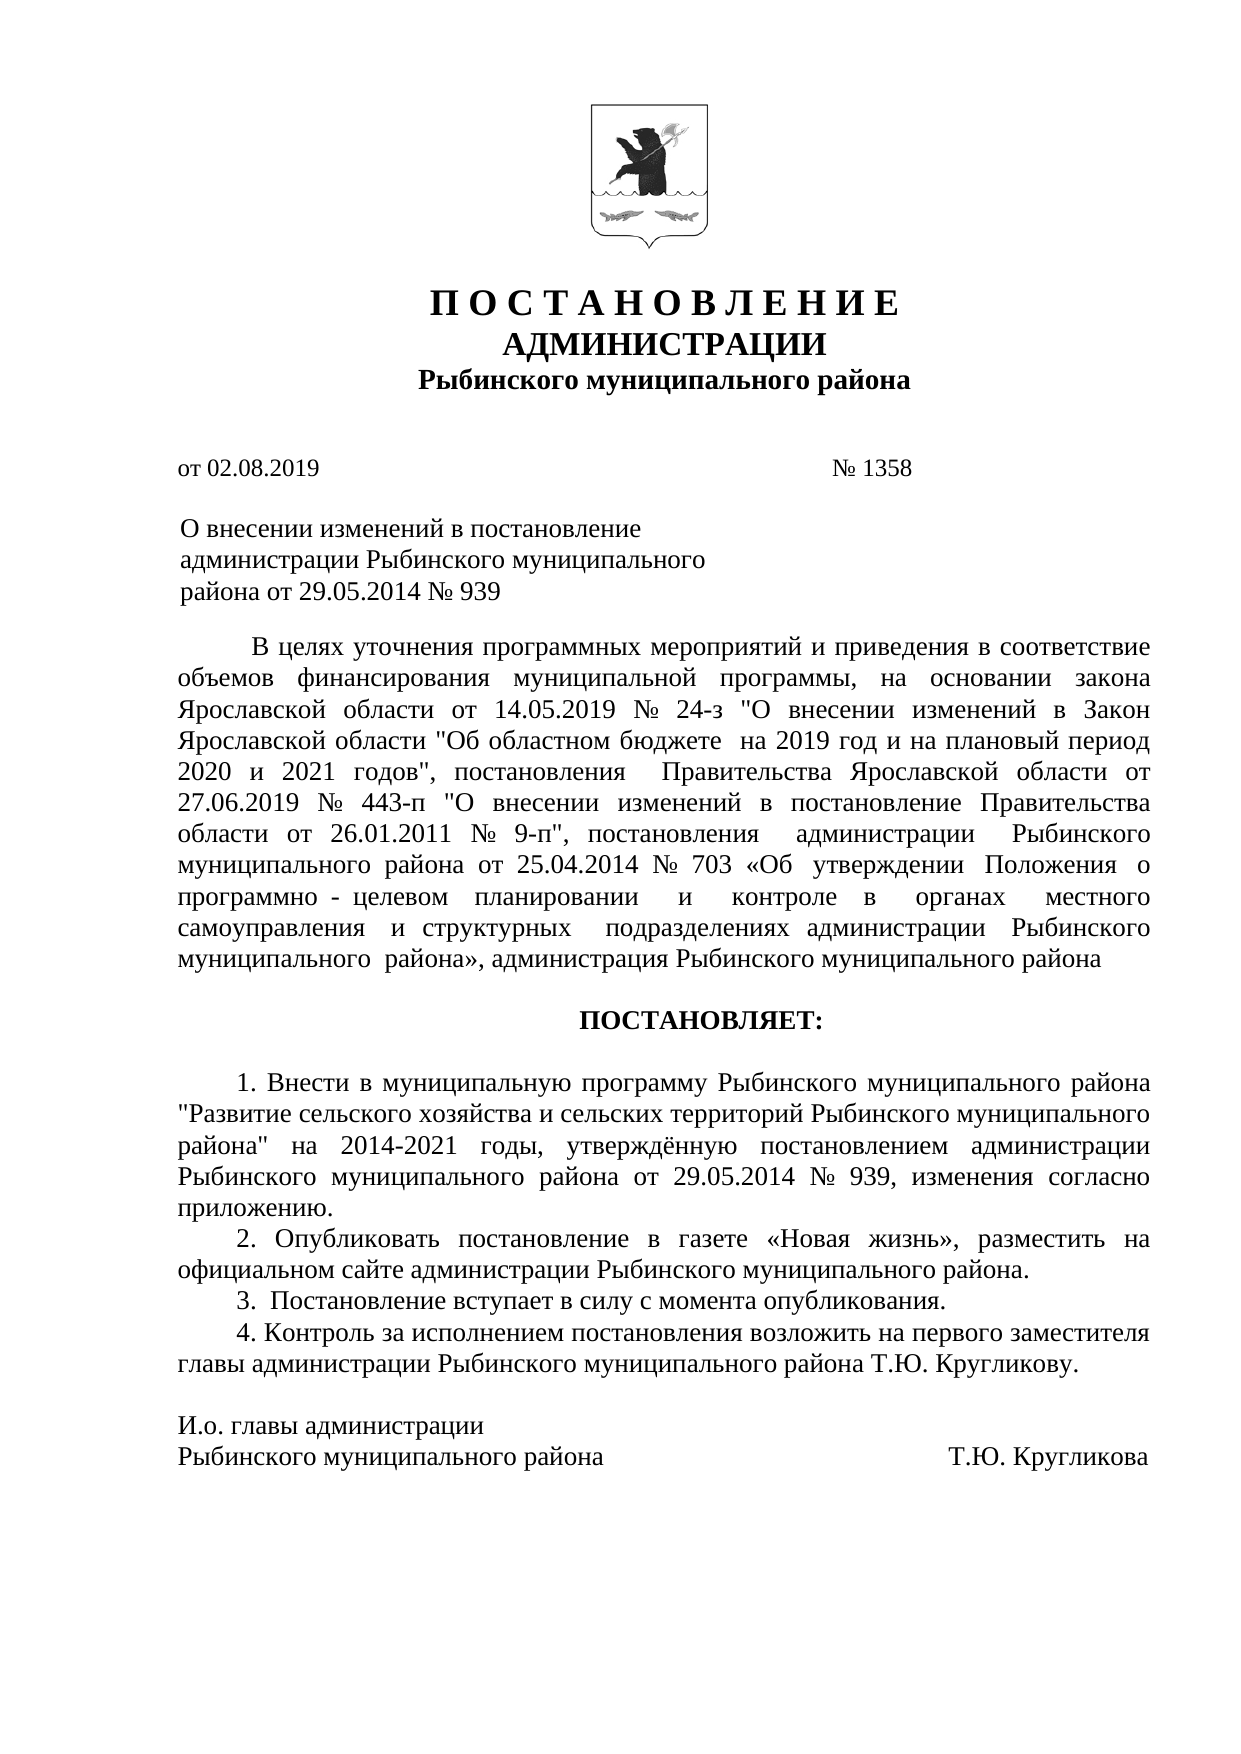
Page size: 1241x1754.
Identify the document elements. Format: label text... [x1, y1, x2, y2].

text И.о. главы администрации [177, 1409, 1152, 1440]
text ПОСТАНОВЛЯЕТ: [177, 1004, 1152, 1035]
subtitle Рыбинского муниципального района [177, 362, 1152, 396]
subtitle П О С Т А Н О В Л Е Н И Е [177, 281, 1152, 324]
text 4. Контроль за исполнением постановления возложить на первого заместителя главы администрации Рыбинского муниципального района Т.Ю. Кругликову. [177, 1316, 1152, 1378]
subtitle АДМИНИСТРАЦИИ [177, 324, 1152, 362]
text 3. Постановление вступает в силу с момента опубликования. [177, 1284, 1152, 1316]
text 1. Внести в муниципальную программу Рыбинского муниципального района "Развитие сельского хозяйства и сельских территорий Рыбинского муниципального района" на 2014-2021 годы, утверждённую постановлением администрации Рыбинского муниципального района от 29.05.2014 № 939, изменения согласно приложению. [177, 1066, 1152, 1222]
picture [589, 103, 709, 252]
text Рыбинского муниципального района Т.Ю. Кругликова [177, 1440, 1152, 1471]
text от 02.08.2019 № 1358 [177, 453, 1152, 482]
text 2. Опубликовать постановление в газете «Новая жизнь», разместить на официальном сайте администрации Рыбинского муниципального района. [177, 1222, 1152, 1284]
text В целях уточнения программных мероприятий и приведения в соответствие объемов финансирования муниципальной программы, на основании закона Ярославской области от 14.05.2019 № 24-з "О внесении изменений в Закон Ярославской области "Об областном бюджете на 2019 год и на плановый период 2020 и 2021 годов", постановления Правительства Ярославской области от 27.06.2019 № 443-п "О внесении изменений в постановление Правительства области от 26.01.2011 № 9-п", постановления администрации Рыбинского муниципального района от 25.04.2014 № 703 «Об утверждении Положения о программно - целевом планировании и контроле в органах местного самоуправления и структурных подразделениях администрации Рыбинского муниципального района», администрация Рыбинского муниципального района [177, 630, 1152, 973]
